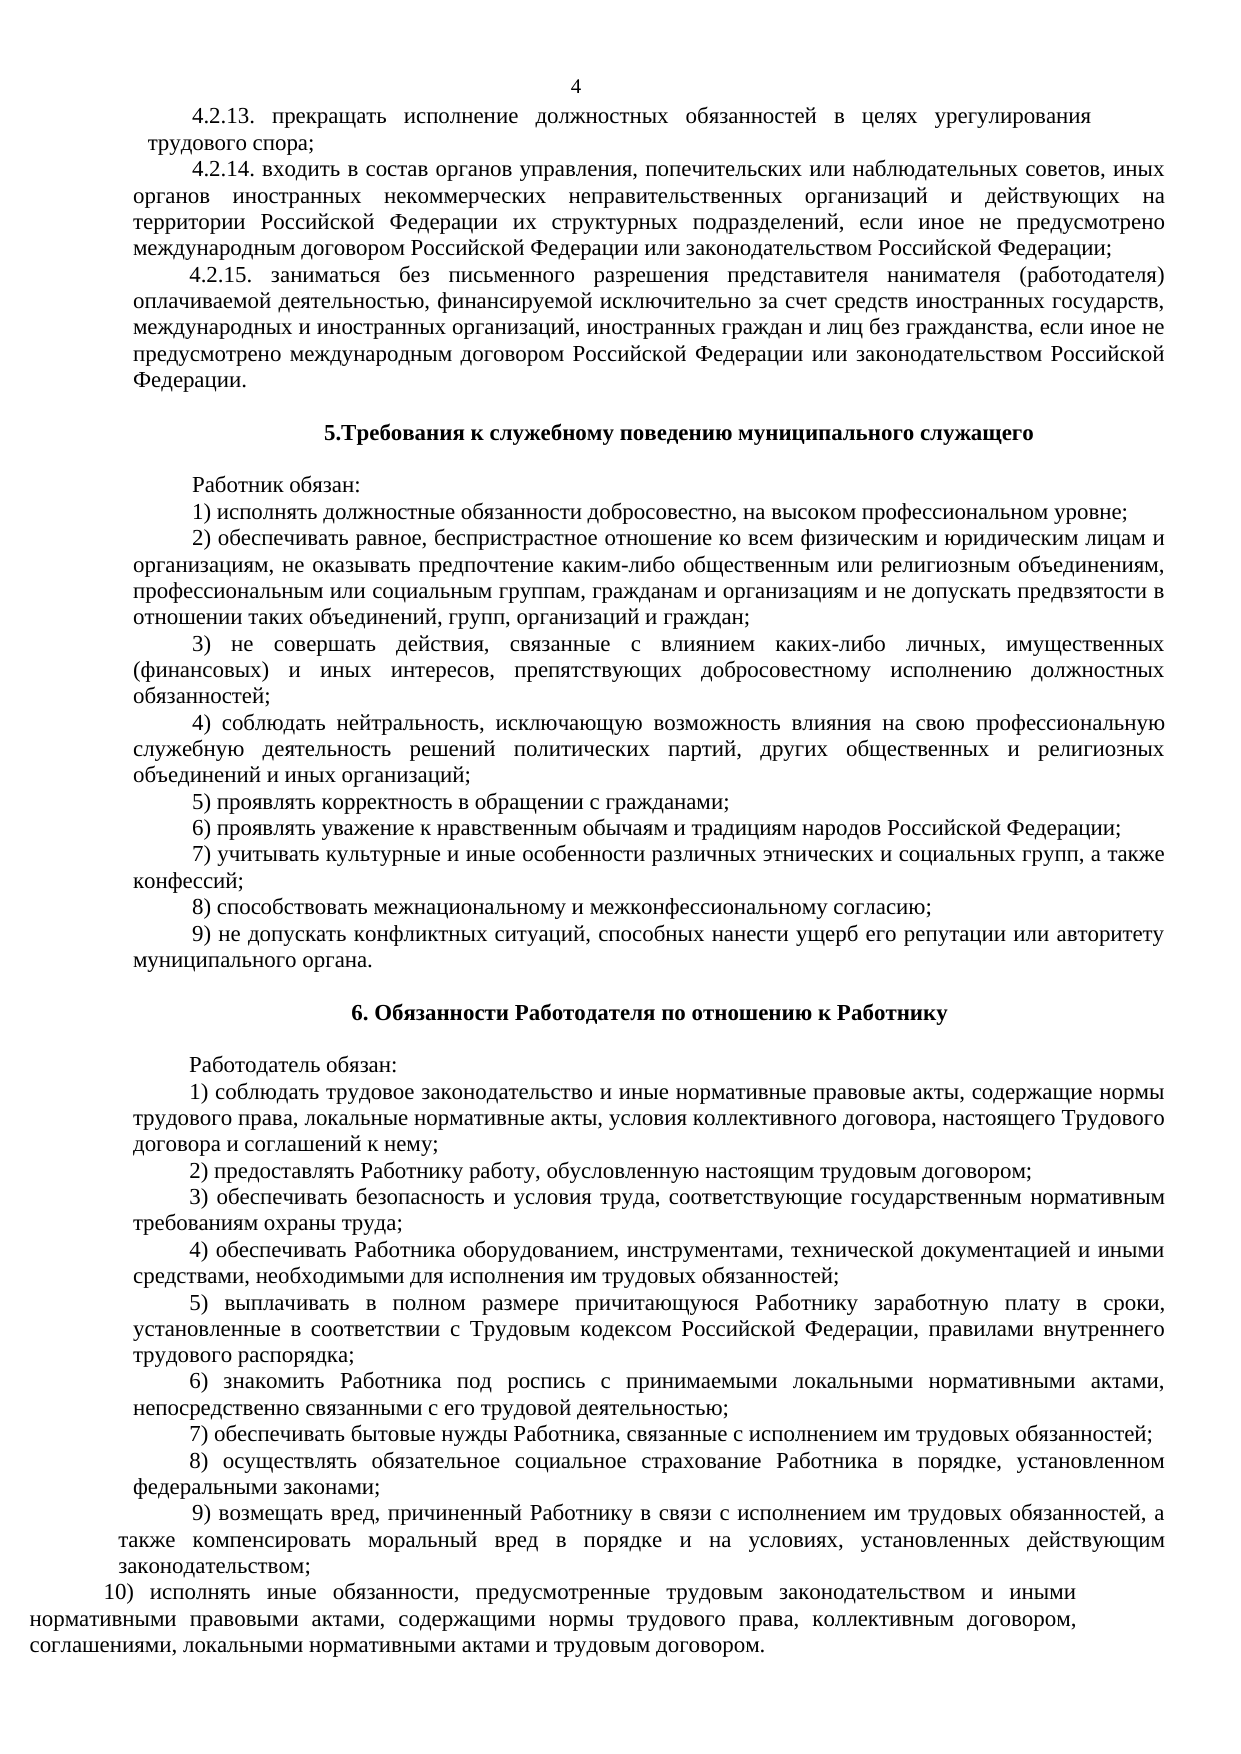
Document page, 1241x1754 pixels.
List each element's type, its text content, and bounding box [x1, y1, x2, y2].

text 3) обеспечивать безопасность и условия труда, соответствующие государственным нормативным требованиям охраны труда; [59, 1183, 1092, 1236]
text 10) исполнять иные обязанности, предусмотренные трудовым законодательством и иными нормативными правовыми актами, содержащими нормы трудового права, коллективным договором, соглашениями, локальными нормативными актами и трудовым договором. [29, 1578, 1078, 1657]
text 8) способствовать межнациональному и межконфессиональному согласию; [59, 893, 1092, 919]
text Работник обязан: [59, 472, 1092, 498]
text 1) соблюдать трудовое законодательство и иные нормативные правовые акты, содержащие нормы трудового права, локальные нормативные акты, условия коллективного договора, настоящего Трудового договора и соглашений к нему; [59, 1078, 1092, 1157]
text 9) не допускать конфликтных ситуаций, способных нанести ущерб его репутации или авторитету муниципального органа. [59, 919, 1092, 972]
text 5) выплачивать в полном размере причитающуюся Работнику заработную плату в сроки, установленные в соответствии с Трудовым кодексом Российской Федерации, правилами внутреннего трудового распорядка; [59, 1288, 1092, 1368]
text 1) исполнять должностные обязанности добросовестно, на высоком профессиональном уровне; [59, 498, 1092, 524]
text 7) учитывать культурные и иные особенности различных этнических и социальных групп, а также конфессий; [59, 841, 1092, 893]
text 7) обеспечивать бытовые нужды Работника, связанные с исполнением им трудовых обязанностей; [59, 1420, 1092, 1447]
text 8) осуществлять обязательное социальное страхование Работника в порядке, установленном федеральными законами; [59, 1447, 1092, 1499]
text 4) соблюдать нейтральность, исключающую возможность влияния на свою профессиональную служебную деятельность решений политических партий, других общественных и религиозных объединений и иных организаций; [59, 709, 1092, 788]
text 2) обеспечивать равное, беспристрастное отношение ко всем физическим и юридическим лицам и организациям, не оказывать предпочтение каким-либо общественным или религиозным объединениям, профессиональным или социальным группам, гражданам и организациям и не допускать предвзятости в отношении таких объединений, групп, организаций и граждан; [59, 524, 1092, 630]
text 4) обеспечивать Работника оборудованием, инструментами, технической документацией и иными средствами, необходимыми для исполнения им трудовых обязанностей; [59, 1236, 1092, 1288]
text 4.2.15. заниматься без письменного разрешения представителя нанимателя (работодателя) оплачиваемой деятельностью, финансируемой исключительно за счет средств иностранных государств, международных и иностранных организаций, иностранных граждан и лиц без гражданства, если иное не предусмотрено международным договором Российской Федерации или законодательством Российской Федерации. [59, 261, 1092, 392]
text 5.Требования к служебному поведению муниципального служащего [59, 419, 1092, 445]
text 2) предоставлять Работнику работу, обусловленную настоящим трудовым договором; [59, 1157, 1092, 1183]
text 6) знакомить Работника под роспись с принимаемыми локальными нормативными актами, непосредственно связанными с его трудовой деятельностью; [59, 1368, 1092, 1420]
text 4.2.13. прекращать исполнение должностных обязанностей в целях урегулирования трудового спора; [148, 103, 1092, 155]
text 6) проявлять уважение к нравственным обычаям и традициям народов Российской Федерации; [59, 814, 1092, 841]
text 5) проявлять корректность в обращении с гражданами; [59, 788, 1092, 814]
text 4.2.14. входить в состав органов управления, попечительских или наблюдательных советов, иных органов иностранных некоммерческих неправительственных организаций и действующих на территории Российской Федерации их структурных подразделений, если иное не предусмотрено международным договором Российской Федерации или законодательством Российской Федерации; [59, 155, 1092, 261]
text 9) возмещать вред, причиненный Работнику в связи с исполнением им трудовых обязанностей, а также компенсировать моральный вред в порядке и на условиях, установленных действующим законодательством; [118, 1499, 1166, 1578]
text Работодатель обязан: [59, 1051, 1092, 1078]
text 3) не совершать действия, связанные с влиянием каких-либо личных, имущественных (финансовых) и иных интересов, препятствующих добросовестному исполнению должностных обязанностей; [59, 630, 1092, 709]
text 6. Обязанности Работодателя по отношению к Работнику [59, 999, 1092, 1025]
